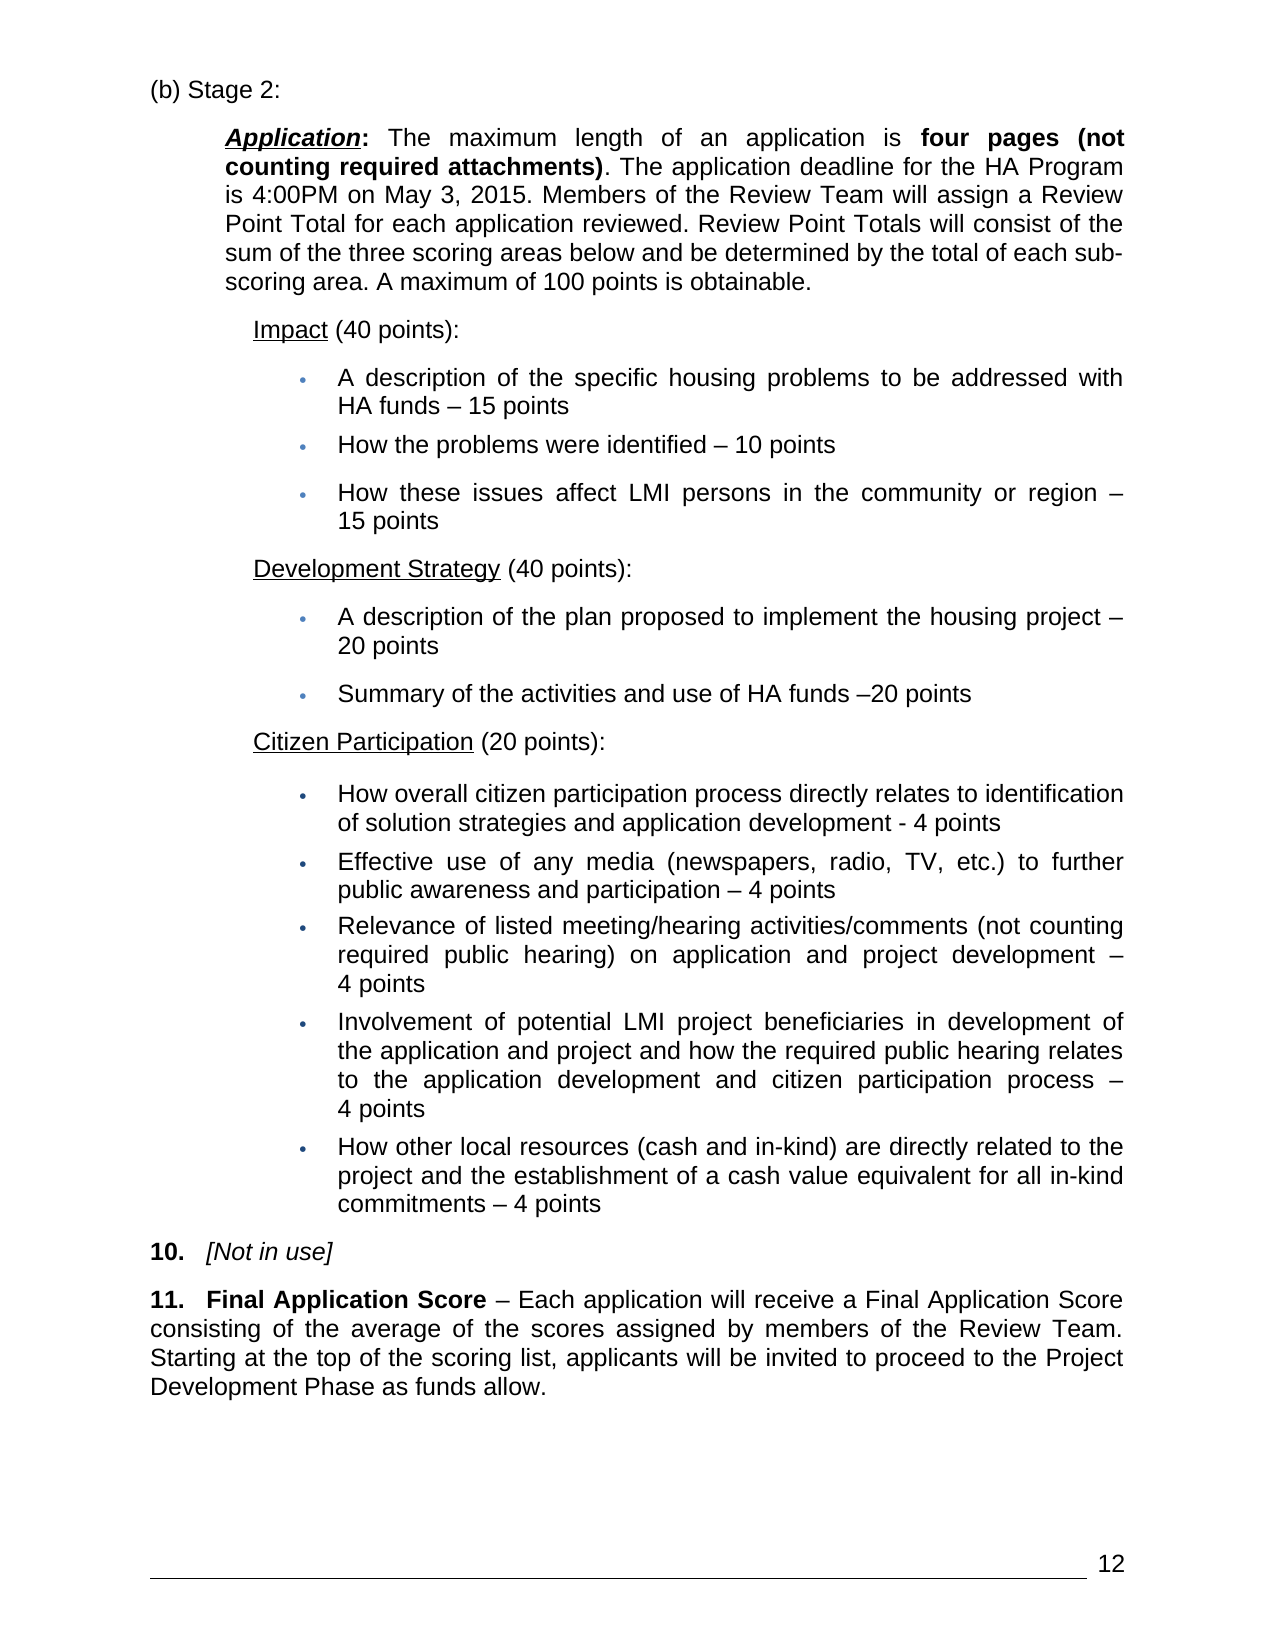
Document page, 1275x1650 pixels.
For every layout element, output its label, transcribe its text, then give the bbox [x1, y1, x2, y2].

text 11. Final Application Score – Each application will receive a Final Application Score consisting of the average of the scores assigned by members of the Review Team. Starting at the top of the scoring list, applicants will be invited to proceed to the Project Development Phase as funds allow. [150, 1285, 1125, 1400]
list Relevance of listed meeting/hearing activities/comments (not counting required public hearing) on application and project development – 4 points [300, 911, 1125, 998]
text Impact (40 points): [150, 314, 1125, 343]
text Application: The maximum length of an application is four pages (not counting required attachments). The application deadline for the HA Program is 4:00PM on May 3, 2015. Members of the Review Team will assign a Review Point Total for each application reviewed. Review Point Totals will consist of the sum of the three scoring areas below and be determined by the total of each sub-scoring area. A maximum of 100 points is obtainable. [225, 123, 1125, 295]
text (b) Stage 2: [150, 75, 1125, 104]
list Effective use of any media (newspapers, radio, TV, etc.) to further public awareness and participation – 4 points [300, 847, 1125, 904]
list How overall citizen participation process directly relates to identification of solution strategies and application development - 4 points [300, 779, 1125, 837]
list How the problems were identified – 10 points [300, 430, 1125, 458]
list A description of the specific housing problems to be addressed with HA funds – 15 points [300, 362, 1125, 420]
list Involvement of potential LMI project beneficiaries in development of the application and project and how the required public hearing relates to the application development and citizen participation process – 4 points [300, 1007, 1125, 1122]
list Summary of the activities and use of HA funds –20 points [300, 679, 1125, 708]
list How these issues affect LMI persons in the community or region – 15 points [300, 478, 1125, 535]
list A description of the plan proposed to implement the housing project – 20 points [300, 602, 1125, 660]
list How other local resources (cash and in-kind) are directly related to the project and the establishment of a cash value equivalent for all in-kind commitments – 4 points [300, 1132, 1125, 1218]
text Development Strategy (40 points): [150, 554, 1125, 583]
text 10. [Not in use] [150, 1237, 1125, 1266]
text Citizen Participation (20 points): [225, 727, 1125, 756]
